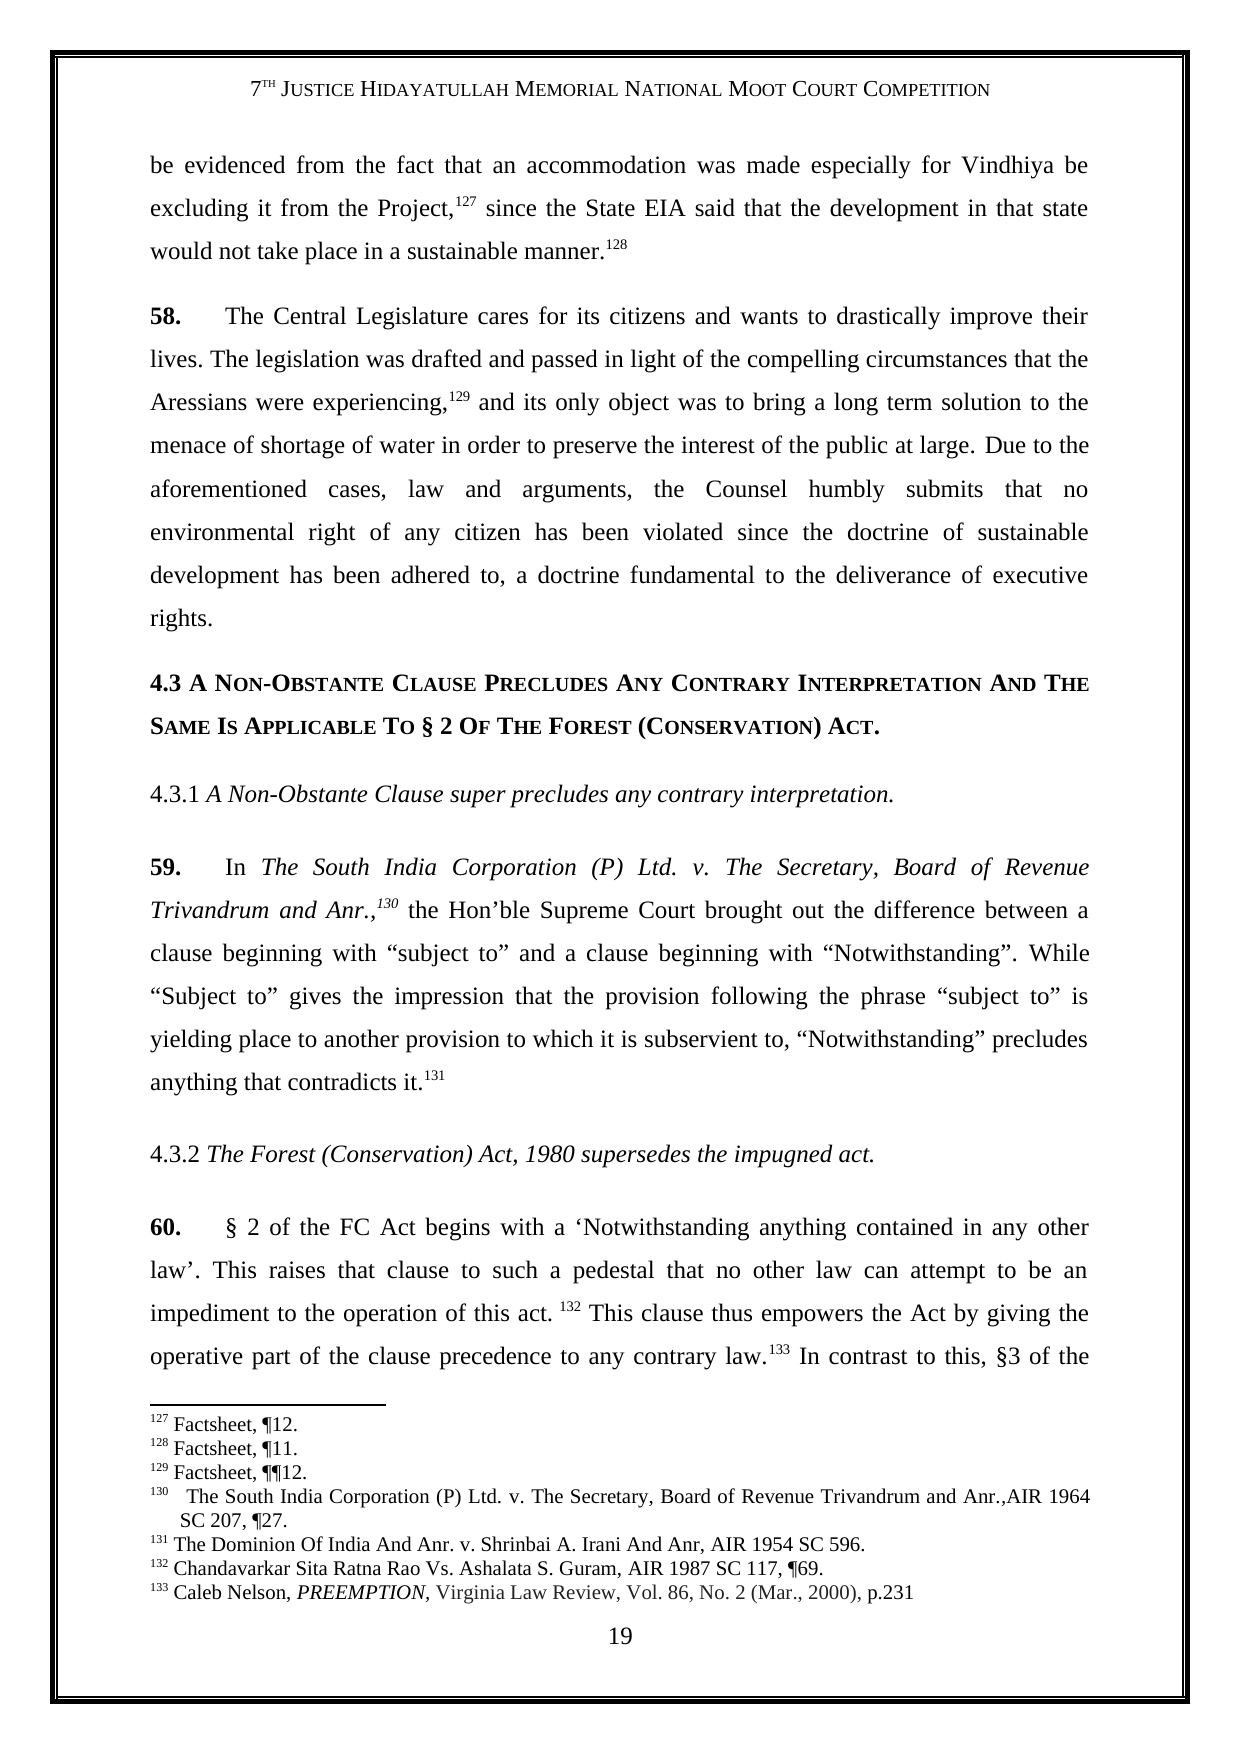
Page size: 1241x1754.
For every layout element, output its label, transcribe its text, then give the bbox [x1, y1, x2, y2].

subtitle 4.3.1 A Non-Obstante Clause super precludes any contrary interpretation. [150, 779, 1090, 808]
subtitle 4.3.2 The Forest (Conservation) Act, 1980 supersedes the impugned act. [150, 1139, 1090, 1168]
text 59. In The South India Corporation (P) Ltd. v. The Secretary, Board of Revenue Trivandrum and Anr., the Hon’ble Supreme Court brought out the difference between a clause beginning with “subject to” and a clause beginning with “Notwithstanding”. While “Subject to” gives the impression that the provision following the phrase “subject to” is yielding place to another provision to which it is subservient to, “Notwithstanding” precludes anything that contradicts it. [150, 852, 1090, 1096]
subtitle 4.3 A Non-Obstante Clause Precludes Any Contrary Interpretation And The Same Is Applicable To § 2 Of The Forest (Conservation) Act. [150, 668, 1090, 740]
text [150, 1212, 1090, 1370]
text 58. The Central Legislature cares for its citizens and wants to drastically improve their lives. The legislation was drafted and passed in light of the compelling circumstances that the Aressians were experiencing, and its only object was to bring a long term solution to the menace of shortage of water in order to preserve the interest of the public at large. Due to the aforementioned cases, law and arguments, the Counsel humbly submits that no environmental right of any citizen has been violated since the doctrine of sustainable development has been adhered to, a doctrine fundamental to the deliverance of executive rights. [150, 301, 1090, 632]
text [150, 150, 1090, 265]
